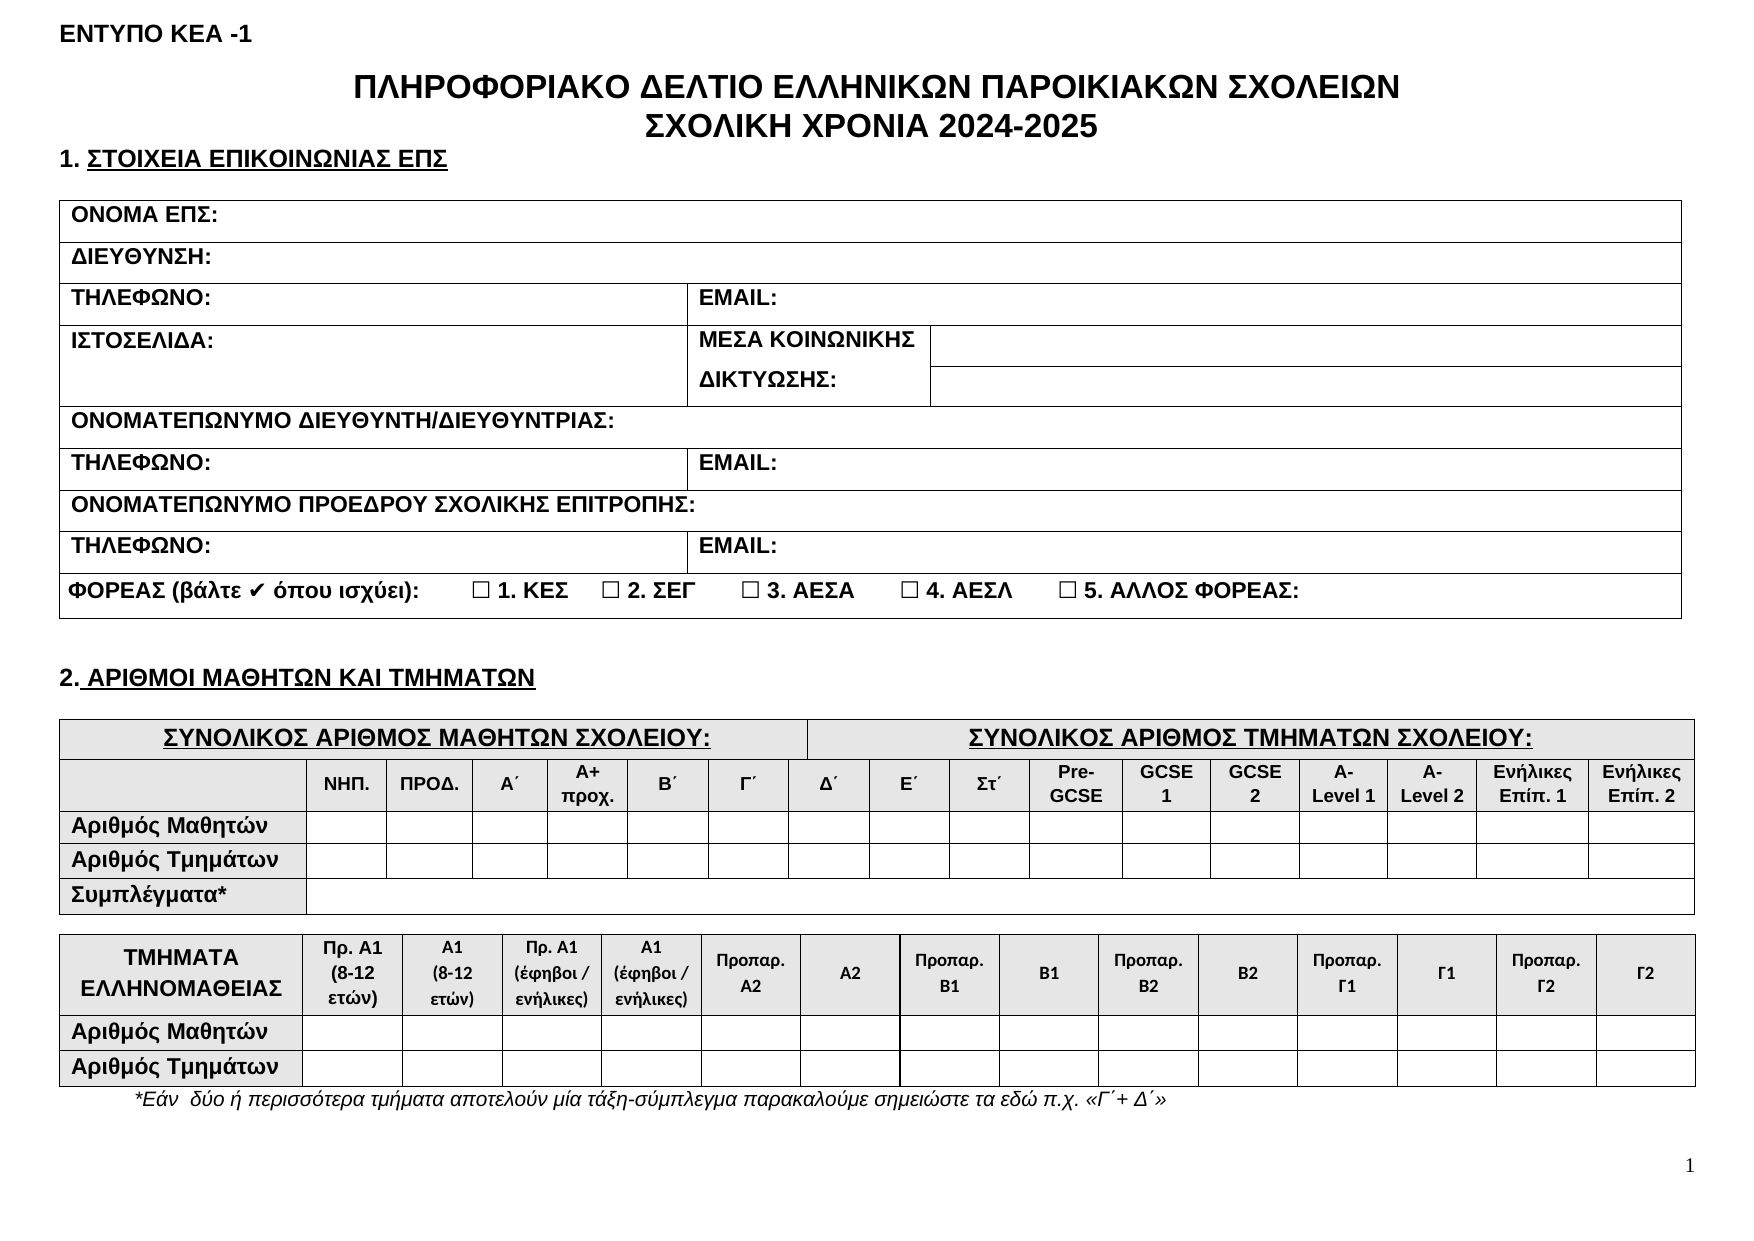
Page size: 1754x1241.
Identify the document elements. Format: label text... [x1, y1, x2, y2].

text 2. ΑΡΙΘΜΟΙ ΜΑΘΗΤΩΝ ΚΑΙ ΤΜΗΜΑΤΩΝ [59, 663, 1695, 692]
table_cell [1211, 844, 1299, 878]
text *Εάν δύο ή περισσότερα τμήματα αποτελούν μία τάξη-σύμπλεγμα παρακαλούμε σημειώστε τα εδώ π.χ. «Γ΄+ Δ΄» [134, 1087, 1695, 1111]
table_cell ΜΕΣΑ ΚΟΙΝΩΝΙΚΗΣ ΔΙΚΤΥΩΣΗΣ: [688, 326, 930, 406]
table_cell [1199, 1051, 1297, 1086]
table_cell [503, 1051, 601, 1086]
table_cell [901, 1016, 999, 1050]
table_cell [602, 1016, 701, 1050]
table_cell [548, 812, 627, 843]
table_cell [403, 1016, 502, 1050]
table_cell [1589, 844, 1694, 878]
table_cell [548, 844, 627, 878]
table_header Α1 (8-12 ετών) [403, 935, 502, 1015]
table_header Β2 [1199, 935, 1297, 1015]
table_cell ΤΗΛΕΦΩΝΟ: [60, 532, 687, 573]
table_cell [1497, 1016, 1596, 1050]
table_cell [1099, 1016, 1198, 1050]
table_cell GCSE 1 [1123, 760, 1210, 811]
table_cell [1477, 812, 1588, 843]
text ΣΧΟΛΙΚΗ ΧΡΟΝΙΑ 2024-2025 [59, 106, 1683, 144]
table_cell [1398, 1016, 1496, 1050]
table_cell Ε΄ [870, 760, 949, 811]
table_cell A-Level 2 [1388, 760, 1476, 811]
table_cell [1000, 1016, 1098, 1050]
text ΠΛΗΡΟΦΟΡΙΑΚΟ ΔΕΛΤΙΟ ΕΛΛΗΝΙΚΩΝ ΠΑΡΟΙΚΙΑΚΩΝ ΣΧΟΛΕΙΩΝ [59, 67, 1695, 106]
table_cell Β΄ [628, 760, 708, 811]
table_cell Ενήλικες Επίπ. 1 [1477, 760, 1588, 811]
table_header Πρ. Α1 (8-12 ετών) [303, 935, 402, 1015]
table_cell [307, 844, 386, 878]
table_cell [303, 1016, 402, 1050]
table_cell [950, 812, 1029, 843]
table_header Προπαρ. Α2 [702, 935, 800, 1015]
table_cell [1000, 1051, 1098, 1086]
table_cell [1211, 812, 1299, 843]
table_header Πρ. Α1 (έφηβοι / ενήλικες) [503, 935, 601, 1015]
table_cell [801, 1051, 899, 1086]
table_cell Γ΄ [709, 760, 788, 811]
table_cell [387, 812, 472, 843]
table_cell ΕΜΑΙL: [688, 449, 1681, 489]
table_header Α2 [801, 935, 899, 1015]
table_cell ΙΣΤΟΣΕΛΙΔΑ: [60, 326, 687, 406]
table_cell [1388, 812, 1476, 843]
table_header Β1 [1000, 935, 1098, 1015]
table_cell [1298, 1051, 1397, 1086]
table_cell [1597, 1016, 1695, 1050]
table_cell Ενήλικες Επίπ. 2 [1589, 760, 1694, 811]
table_cell [303, 1051, 402, 1086]
table_cell ΕΜΑΙL: [688, 284, 1681, 325]
table_cell Α΄ [473, 760, 547, 811]
table_cell [1199, 1016, 1297, 1050]
table_cell [1398, 1051, 1496, 1086]
table_cell [1589, 812, 1694, 843]
table_cell GCSE 2 [1211, 760, 1299, 811]
table_cell ΟΝΟΜΑΤΕΠΩΝΥΜΟ ΔΙΕΥΘΥΝΤΗ/ΔΙΕΥΘΥΝΤΡΙΑΣ: [60, 407, 1681, 448]
table_cell ΔΙΕΥΘΥΝΣΗ: [60, 243, 1681, 283]
table_cell [950, 844, 1029, 878]
table_cell [931, 367, 1681, 406]
table_cell [702, 1016, 800, 1050]
table_cell [473, 812, 547, 843]
table_cell [1597, 1051, 1695, 1086]
table_cell ΟΝΟΜΑΤΕΠΩΝΥΜΟ ΠΡΟΕΔΡΟΥ ΣΧΟΛΙΚΗΣ EΠΙΤΡΟΠΗΣ: [60, 491, 1681, 531]
table_cell [1030, 844, 1122, 878]
table_cell [1497, 1051, 1596, 1086]
table_cell ΤΗΛΕΦΩΝΟ: [60, 449, 687, 489]
table_cell [503, 1016, 601, 1050]
table_cell [1477, 844, 1588, 878]
text 1. ΣΤΟΙΧΕΙΑ ΕΠΙΚΟΙΝΩΝΙΑΣ ΕΠΣ [59, 144, 1695, 173]
table_cell [602, 1051, 701, 1086]
table_cell [709, 844, 788, 878]
table_cell [403, 1051, 502, 1086]
table_cell ΤΗΛΕΦΩΝΟ: [60, 284, 687, 325]
table_cell [789, 812, 869, 843]
table_header Προπαρ. Γ2 [1497, 935, 1596, 1015]
table_header Προπαρ. Β1 [901, 935, 999, 1015]
table_cell [473, 844, 547, 878]
table_header ΣΥΝΟΛΙΚΟΣ ΑΡΙΘΜΟΣ ΜΑΘΗΤΩΝ ΣΧΟΛΕΙΟΥ: [60, 720, 807, 759]
table_cell Αριθμός Τμημάτων [60, 844, 306, 878]
table_cell Στ΄ [950, 760, 1029, 811]
table_cell Αριθμός Μαθητών [60, 1016, 302, 1050]
table_cell [1388, 844, 1476, 878]
table_header ΤΜΗΜΑΤΑ ΕΛΛΗΝΟΜΑΘΕΙΑΣ [60, 935, 302, 1015]
table_header Γ2 [1597, 935, 1695, 1015]
table_cell [901, 1051, 999, 1086]
table_cell Α+ προχ. [548, 760, 627, 811]
table_cell [702, 1051, 800, 1086]
table_cell [307, 812, 386, 843]
table_cell A-Level 1 [1300, 760, 1387, 811]
table_cell ΦΟΡΕΑΣ (βάλτε ✔ όπου ισχύει): 1. ΚΕΣ 2. ΣΕΓ 3. ΑΕΣΑ 4. ΑΕΣΛ 5. ΑΛΛΟΣ ΦΟΡΕΑΣ: [60, 574, 1681, 618]
table_cell [1123, 812, 1210, 843]
table_cell [931, 326, 1681, 366]
table_header Προπαρ. Γ1 [1298, 935, 1397, 1015]
table_header ΟΝΟΜΑ ΕΠΣ: [60, 201, 1681, 242]
table_cell [1298, 1016, 1397, 1050]
table_header Προπαρ. Β2 [1099, 935, 1198, 1015]
table_cell Αριθμός Μαθητών [60, 812, 306, 843]
table_cell [1123, 844, 1210, 878]
table_cell [307, 879, 1694, 914]
table_header ΣΥΝΟΛΙΚΟΣ ΑΡΙΘΜΟΣ ΤΜΗΜΑΤΩΝ ΣΧΟΛΕΙΟΥ: [808, 720, 1694, 759]
table_cell [801, 1016, 899, 1050]
table_cell [1300, 812, 1387, 843]
table_cell [1030, 812, 1122, 843]
table_cell [789, 844, 869, 878]
table_cell ΠΡΟΔ. [387, 760, 472, 811]
table_cell Συμπλέγματα* [60, 879, 306, 914]
table_cell Δ΄ [789, 760, 869, 811]
table_cell ΝΗΠ. [307, 760, 386, 811]
table_cell [60, 760, 306, 811]
table_cell [870, 812, 949, 843]
table_cell ΕΜΑΙL: [688, 532, 1681, 573]
table_cell [870, 844, 949, 878]
table_header Γ1 [1398, 935, 1496, 1015]
table_cell [628, 844, 708, 878]
table_cell [1300, 844, 1387, 878]
table_cell Pre- GCSE [1030, 760, 1122, 811]
table_cell [1099, 1051, 1198, 1086]
table_header Α1 (έφηβοι / ενήλικες) [602, 935, 701, 1015]
table_cell [709, 812, 788, 843]
table_cell Αριθμός Τμημάτων [60, 1051, 302, 1086]
table_cell [628, 812, 708, 843]
table_cell [387, 844, 472, 878]
